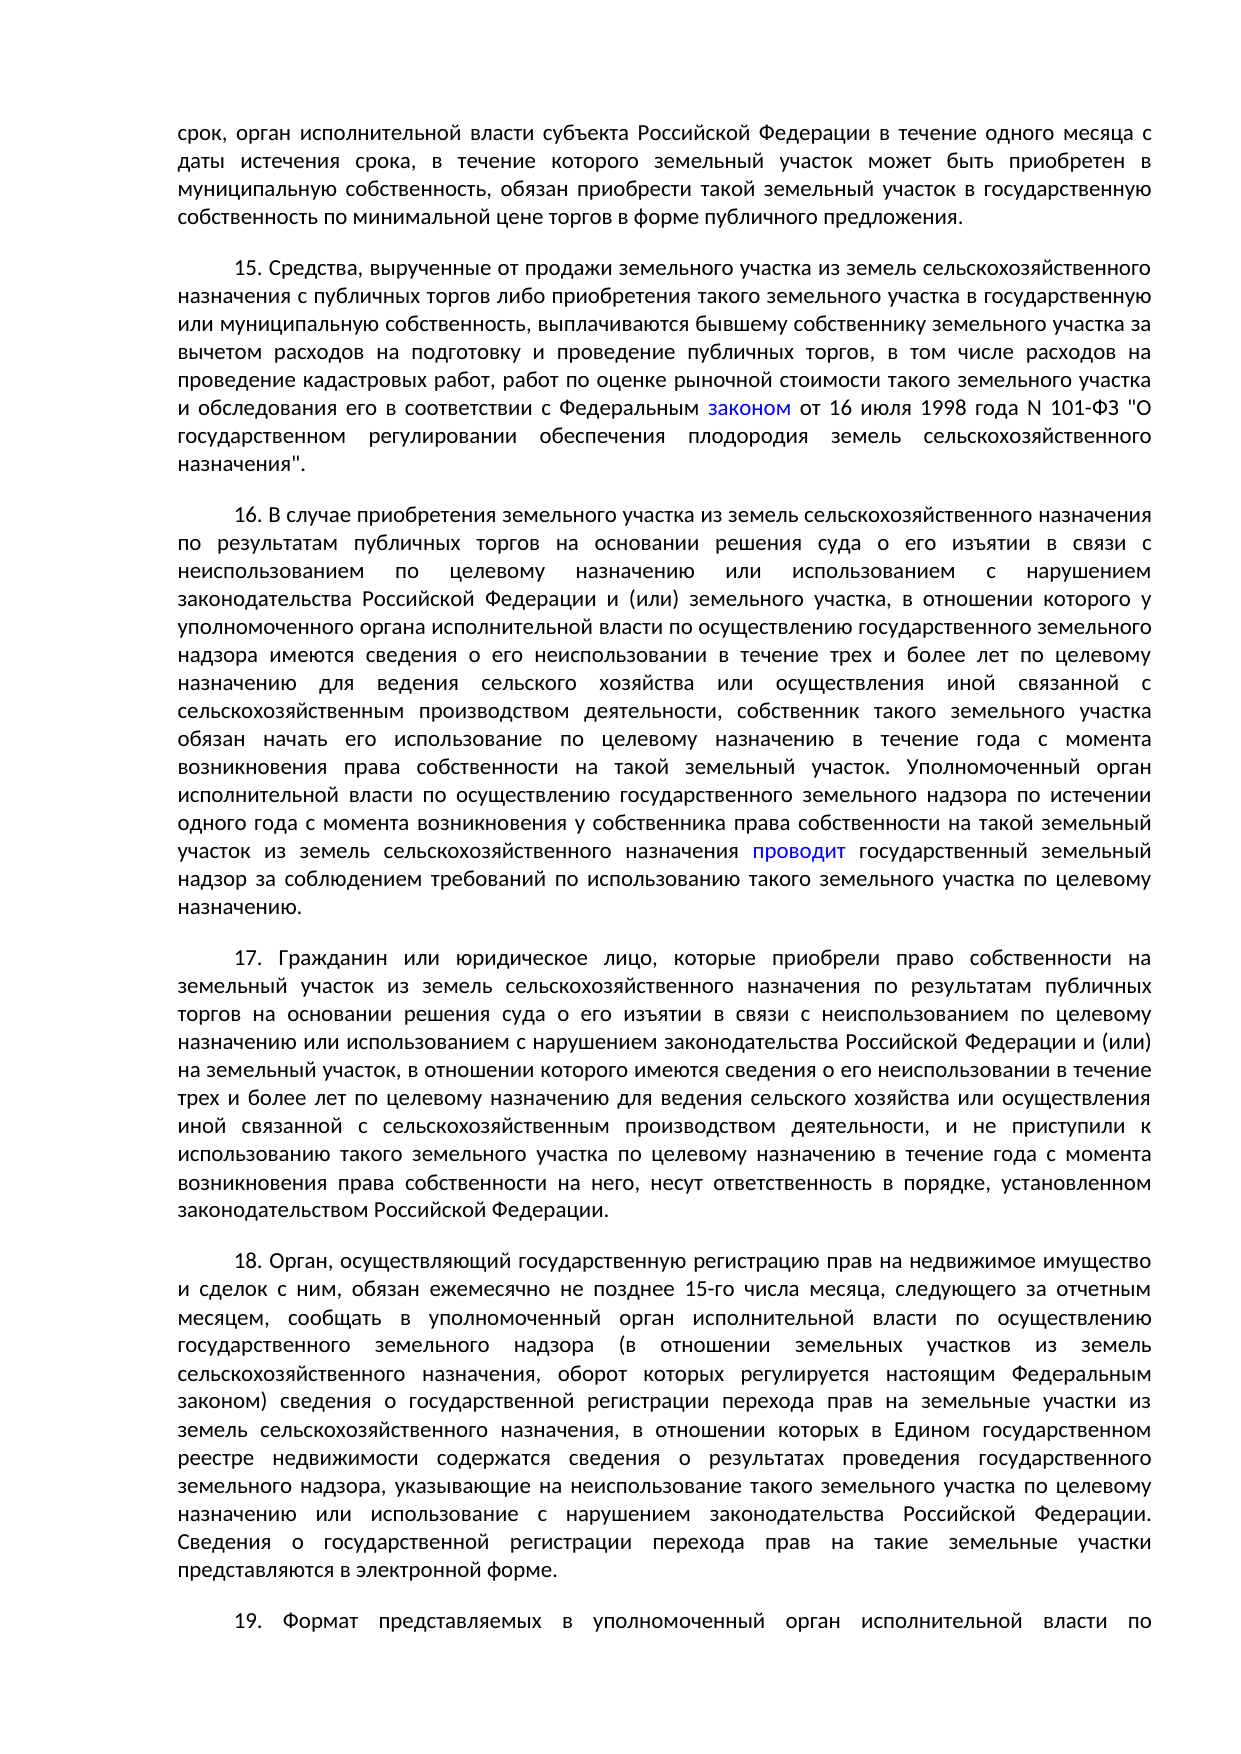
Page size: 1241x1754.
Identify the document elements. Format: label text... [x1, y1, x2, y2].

text 18. Орган, осуществляющий государственную регистрацию прав на недвижимое имущество и сделок с ним, обязан ежемесячно не позднее 15-го числа месяца, следующего за отчетным месяцем, сообщать в уполномоченный орган исполнительной власти по осуществлению государственного земельного надзора (в отношении земельных участков из земель сельскохозяйственного назначения, оборот которых регулируется настоящим Федеральным законом) сведения о государственной регистрации перехода прав на земельные участки из земель сельскохозяйственного назначения, в отношении которых в Едином государственном реестре недвижимости содержатся сведения о результатах проведения государственного земельного надзора, указывающие на неиспользование такого земельного участка по целевому назначению или использование с нарушением законодательства Российской Федерации. Сведения о государственной регистрации перехода прав на такие земельные участки представляются в электронной форме. [177, 1247, 1152, 1583]
text 15. Средства, вырученные от продажи земельного участка из земель сельскохозяйственного назначения с публичных торгов либо приобретения такого земельного участка в государственную или муниципальную собственность, выплачиваются бывшему собственнику земельного участка за вычетом расходов на подготовку и проведение публичных торгов, в том числе расходов на проведение кадастровых работ, работ по оценке рыночной стоимости такого земельного участка и обследования его в соответствии с Федеральным законом от 16 июля 1998 года N 101-ФЗ "О государственном регулировании обеспечения плодородия земель сельскохозяйственного назначения". [177, 253, 1152, 477]
text 17. Гражданин или юридическое лицо, которые приобрели право собственности на земельный участок из земель сельскохозяйственного назначения по результатам публичных торгов на основании решения суда о его изъятии в связи с неиспользованием по целевому назначению или использованием с нарушением законодательства Российской Федерации и (или) на земельный участок, в отношении которого имеются сведения о его неиспользовании в течение трех и более лет по целевому назначению для ведения сельского хозяйства или осуществления иной связанной с сельскохозяйственным производством деятельности, и не приступили к использованию такого земельного участка по целевому назначению в течение года с момента возникновения права собственности на него, несут ответственность в порядке, установленном законодательством Российской Федерации. [177, 943, 1152, 1224]
text 16. В случае приобретения земельного участка из земель сельскохозяйственного назначения по результатам публичных торгов на основании решения суда о его изъятии в связи с неиспользованием по целевому назначению или использованием с нарушением законодательства Российской Федерации и (или) земельного участка, в отношении которого у уполномоченного органа исполнительной власти по осуществлению государственного земельного надзора имеются сведения о его неиспользовании в течение трех и более лет по целевому назначению для ведения сельского хозяйства или осуществления иной связанной с сельскохозяйственным производством деятельности, собственник такого земельного участка обязан начать его использование по целевому назначению в течение года с момента возникновения права собственности на такой земельный участок. Уполномоченный орган исполнительной власти по осуществлению государственного земельного надзора по истечении одного года с момента возникновения у собственника права собственности на такой земельный участок из земель сельскохозяйственного назначения проводит государственный земельный надзор за соблюдением требований по использованию такого земельного участка по целевому назначению. [177, 500, 1152, 921]
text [177, 1606, 1152, 1634]
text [177, 118, 1152, 230]
